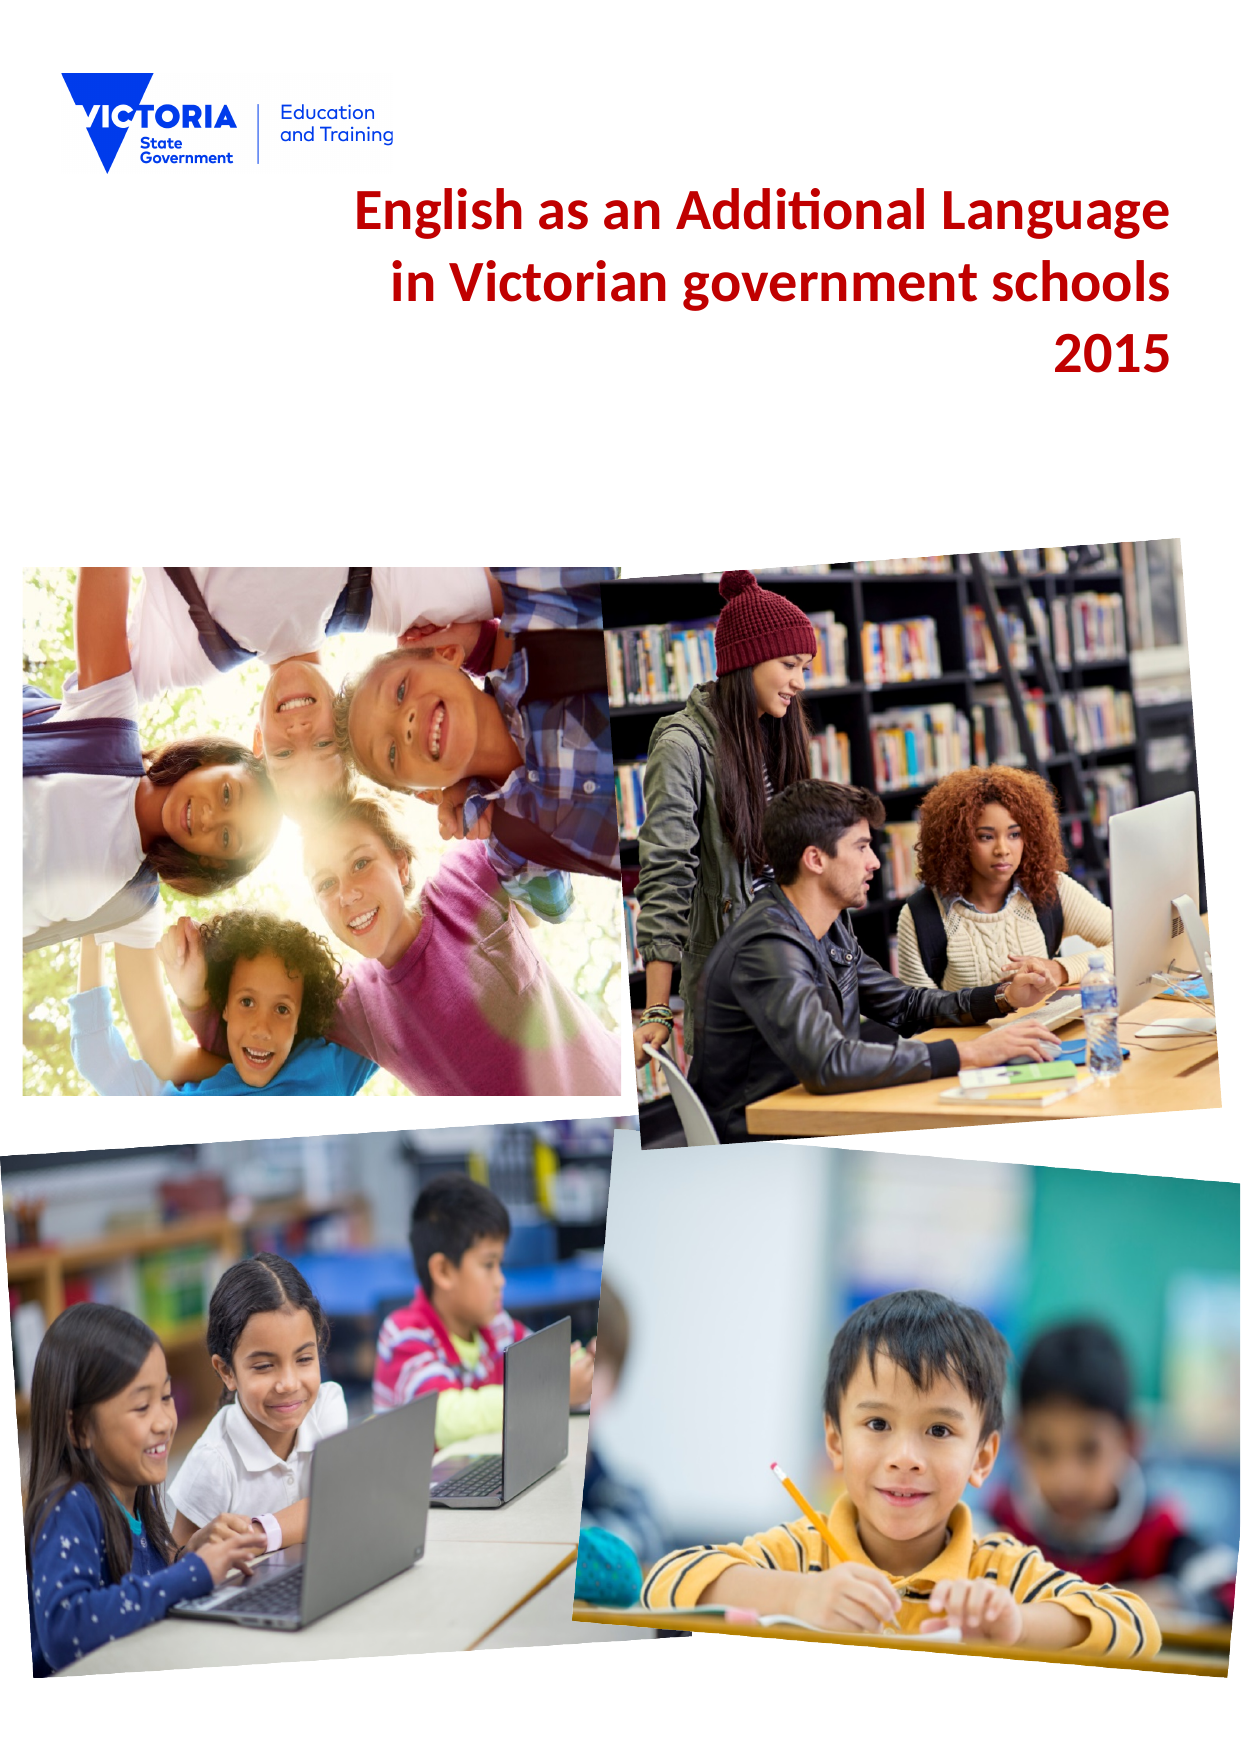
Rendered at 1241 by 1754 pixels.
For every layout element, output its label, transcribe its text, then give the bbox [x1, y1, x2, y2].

picture [61, 73, 393, 174]
picture [1, 538, 1241, 1678]
text English as an Additional Language in Victorian government schools 2015 [150, 173, 1171, 387]
